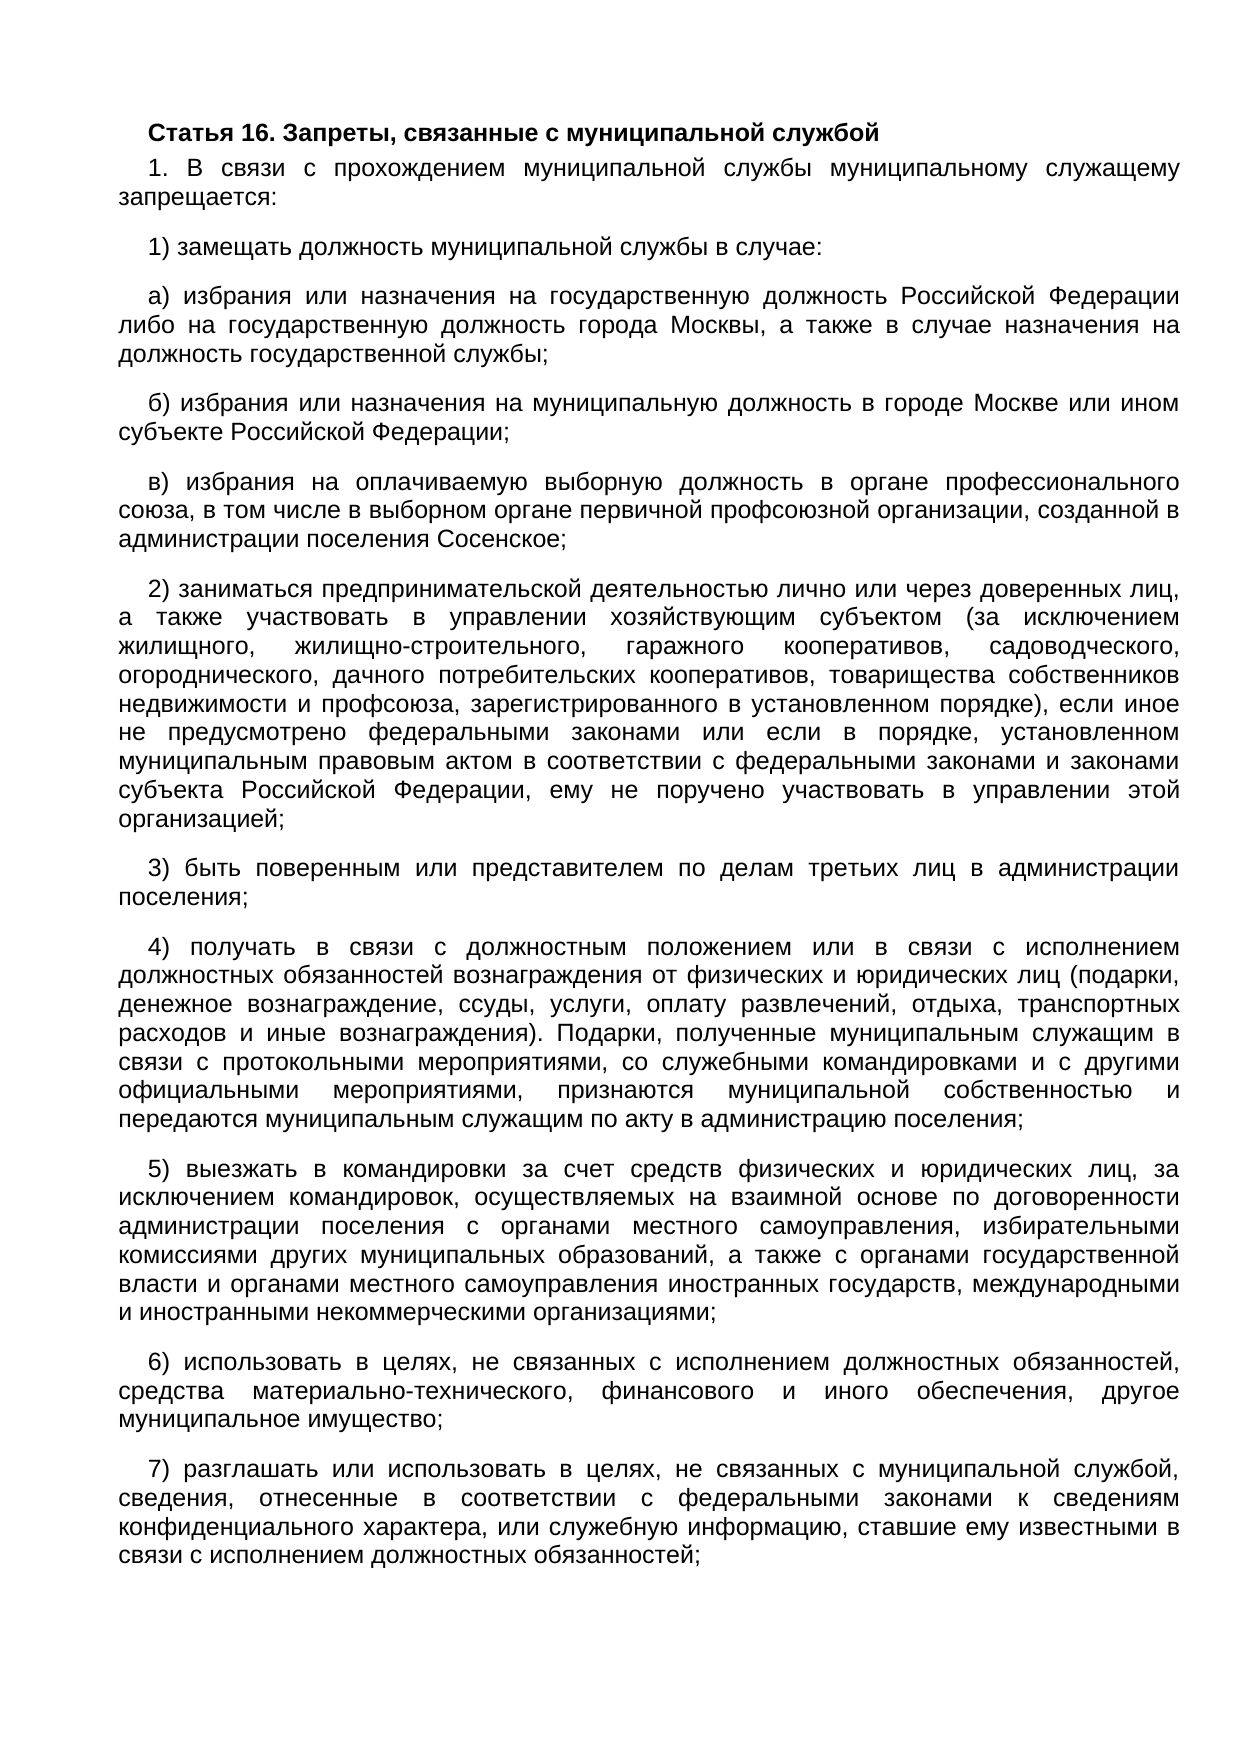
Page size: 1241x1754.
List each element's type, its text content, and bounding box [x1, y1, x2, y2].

text 6) использовать в целях, не связанных с исполнением должностных обязанностей, средства материально-технического, финансового и иного обеспечения, другое муниципальное имущество; [118, 1347, 1181, 1433]
text 3) быть поверенным или представителем по делам третьих лиц в администрации поселения; [118, 853, 1181, 911]
text 4) получать в связи с должностным положением или в связи с исполнением должностных обязанностей вознаграждения от физических и юридических лиц (подарки, денежное вознаграждение, ссуды, услуги, оплату развлечений, отдыха, транспортных расходов и иные вознаграждения). Подарки, полученные муниципальным служащим в связи с протокольными мероприятиями, со служебными командировками и с другими официальными мероприятиями, признаются муниципальной собственностью и передаются муниципальным служащим по акту в администрацию поселения; [118, 931, 1181, 1133]
subtitle Статья 16. Запреты, связанные с муниципальной службой [118, 118, 1181, 147]
text 1) замещать должность муниципальной службы в случае: [118, 231, 1181, 260]
text 2) заниматься предпринимательской деятельностью лично или через доверенных лиц, а также участвовать в управлении хозяйствующим субъектом (за исключением жилищного, жилищно-строительного, гаражного кооперативов, садоводческого, огороднического, дачного потребительских кооперативов, товарищества собственников недвижимости и профсоюза, зарегистрированного в установленном порядке), если иное не предусмотрено федеральными законами или если в порядке, установленном муниципальным правовым актом в соответствии с федеральными законами и законами субъекта Российской Федерации, ему не поручено участвовать в управлении этой организацией; [118, 573, 1181, 832]
text 1. В связи с прохождением муниципальной службы муниципальному служащему запрещается: [118, 153, 1181, 211]
text а) избрания или назначения на государственную должность Российской Федерации либо на государственную должность города Москвы, а также в случае назначения на должность государственной службы; [118, 281, 1181, 367]
text 7) разглашать или использовать в целях, не связанных с муниципальной службой, сведения, отнесенные в соответствии с федеральными законами к сведениям конфиденциального характера, или служебную информацию, ставшие ему известными в связи с исполнением должностных обязанностей; [118, 1454, 1181, 1569]
text 5) выезжать в командировки за счет средств физических и юридических лиц, за исключением командировок, осуществляемых на взаимной основе по договоренности администрации поселения с органами местного самоуправления, избирательными комиссиями других муниципальных образований, а также с органами государственной власти и органами местного самоуправления иностранных государств, международными и иностранными некоммерческими организациями; [118, 1153, 1181, 1326]
text в) избрания на оплачиваемую выборную должность в органе профессионального союза, в том числе в выборном органе первичной профсоюзной организации, созданной в администрации поселения Сосенское; [118, 466, 1181, 553]
text б) избрания или назначения на муниципальную должность в городе Москве или ином субъекте Российской Федерации; [118, 388, 1181, 446]
